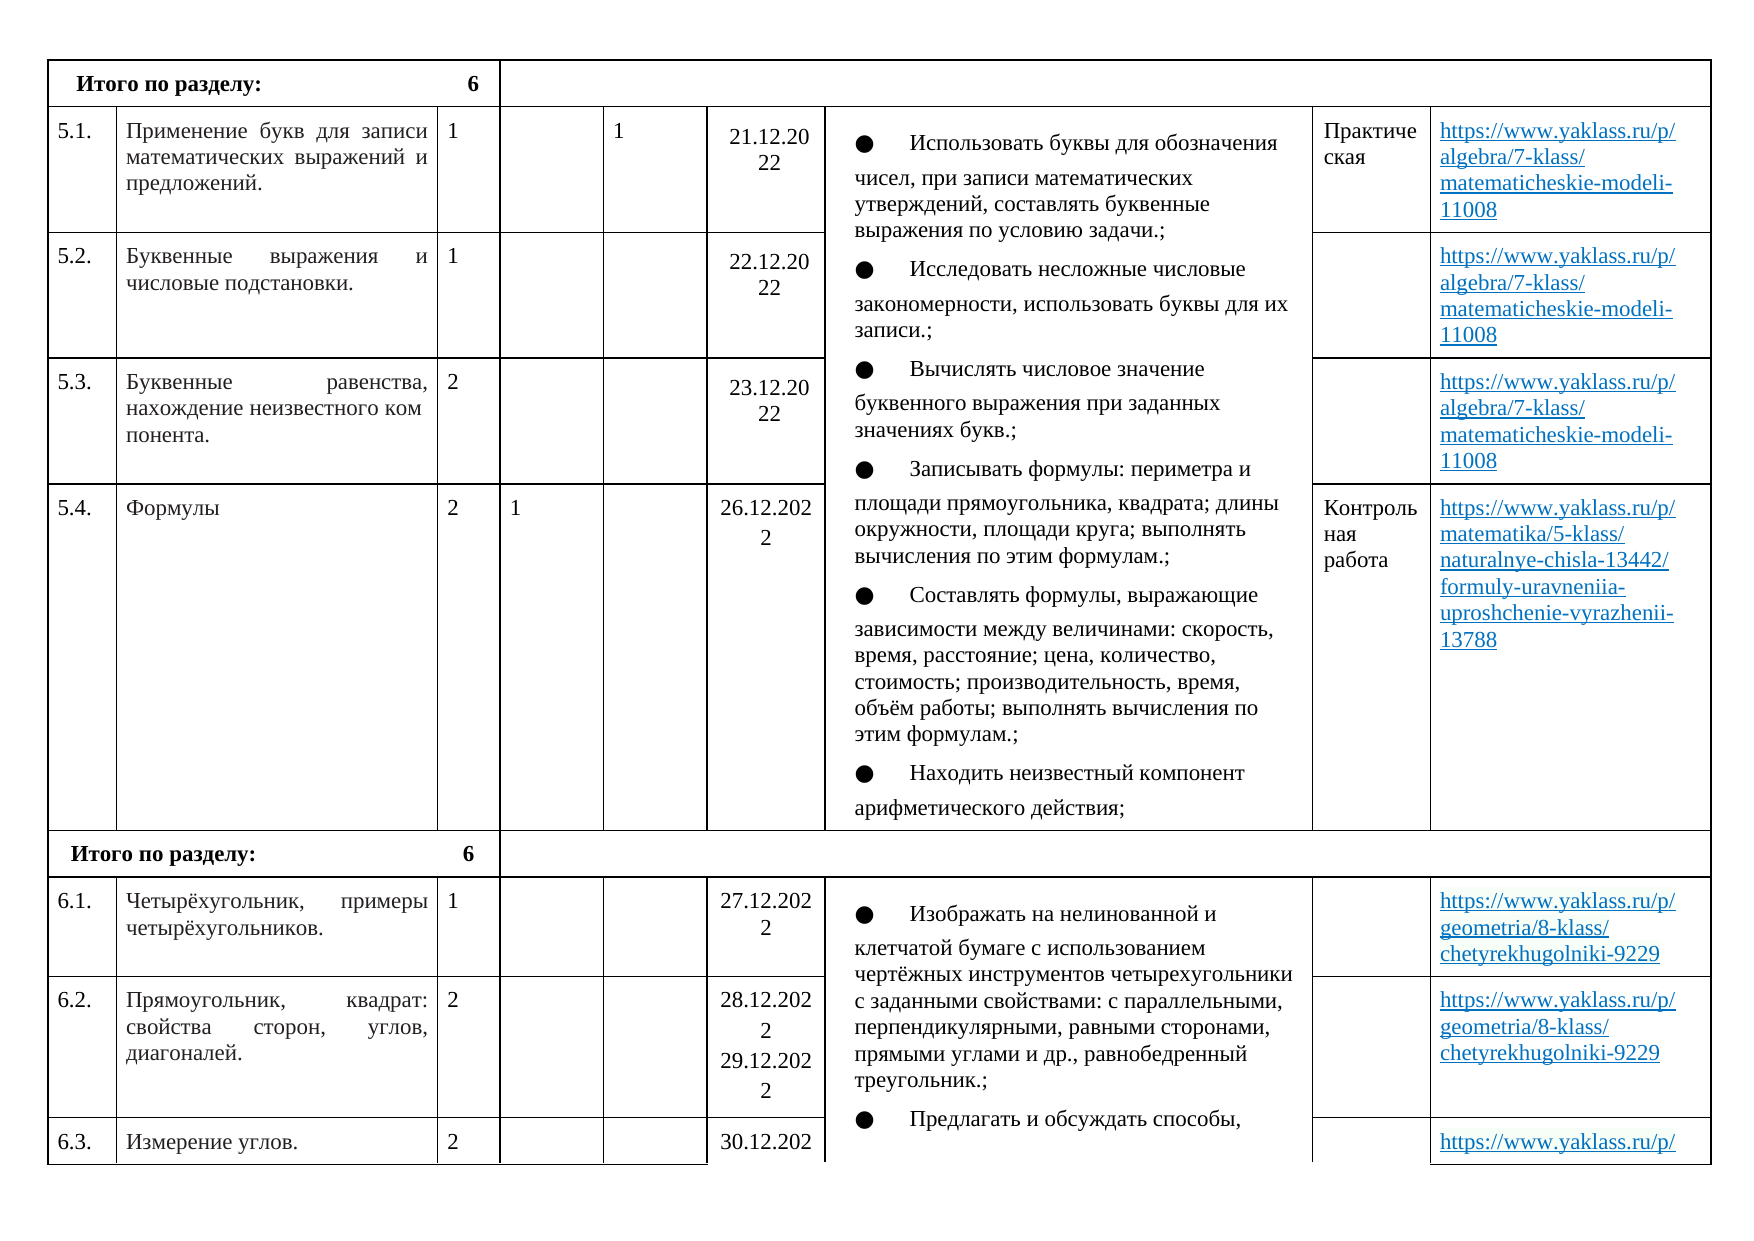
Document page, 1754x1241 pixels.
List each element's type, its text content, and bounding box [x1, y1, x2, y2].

table_cell Итого по разделу: 6 [49, 831, 499, 876]
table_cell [1431, 1118, 1710, 1163]
table_cell 1 [438, 878, 499, 976]
table_cell Применение букв для записи математических выражений и предложений. [117, 107, 437, 231]
table_cell [501, 1118, 603, 1163]
table_cell [604, 233, 706, 357]
table_cell [501, 107, 603, 231]
table_cell [1313, 359, 1430, 483]
table_cell 21.12.2022 [708, 107, 824, 231]
table_cell Практическая [1313, 107, 1430, 231]
table_cell [501, 233, 603, 357]
table_cell [1313, 233, 1430, 357]
table_cell [1313, 977, 1430, 1117]
table_cell 2 [438, 485, 499, 829]
table_cell [501, 831, 1710, 876]
table_cell Четырёхугольник, примеры четырёхугольников. [117, 878, 437, 976]
table_cell https://www.yaklass.ru/p/algebra/7-klass/matematicheskie-modeli-11008 [1431, 233, 1710, 357]
table_cell 6.3. [49, 1118, 116, 1163]
table_cell Буквенные выражения и числовые подстановки. [117, 233, 437, 357]
table_cell 6.2. [49, 977, 116, 1117]
table_cell 6.1. [49, 878, 116, 976]
table_cell 5.2. [49, 233, 116, 357]
table_cell 5.4. [49, 485, 116, 829]
table_cell Измерение углов. [117, 1118, 437, 1163]
table_cell 2 [438, 1118, 499, 1163]
table_cell [1312, 1118, 1430, 1163]
table_cell Формулы [117, 485, 437, 829]
table_cell 28.12.2022 29.12.2022 [708, 977, 824, 1117]
table_cell 1 [438, 233, 499, 357]
table_cell Прямоугольник, квадрат: свойства сторон, углов, диагоналей. [117, 977, 437, 1117]
table_cell https://www.yaklass.ru/p/matematika/5-klass/naturalnye-chisla-13442/formuly-uravneniia-uproshchenie-vyrazhenii-13788 [1431, 485, 1710, 829]
table_cell 2 [438, 977, 499, 1117]
table_cell https://www.yaklass.ru/p/algebra/7-klass/matematicheskie-modeli-11008 [1431, 107, 1710, 231]
table_cell Буквенные равенства, нахождение неизвестного компонента. [117, 359, 437, 483]
table_cell https://www.yaklass.ru/p/geometria/8-klass/chetyrekhugolniki-9229 [1431, 878, 1710, 976]
table_cell [604, 485, 706, 829]
table_cell [501, 977, 603, 1117]
table_cell 22.12.2022 [708, 233, 824, 357]
table_cell [604, 878, 706, 976]
table_cell 27.12.2022 [708, 878, 824, 976]
table_cell [604, 1118, 706, 1163]
table_cell 1 [501, 485, 603, 829]
table_cell 5.3. [49, 359, 116, 483]
table_cell https://www.yaklass.ru/p/geometria/8-klass/chetyrekhugolniki-9229 [1431, 977, 1710, 1117]
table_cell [708, 1118, 825, 1163]
table_cell 5.1. [49, 107, 116, 231]
table_cell [1313, 878, 1430, 976]
table_cell 26.12.2022 [708, 485, 824, 829]
table_cell 23.12.2022 [708, 359, 824, 483]
table_cell [501, 359, 603, 483]
table_cell 1 [438, 107, 499, 231]
table_cell [604, 359, 706, 483]
table_cell Итого по разделу: 6 [49, 61, 499, 106]
table_cell Изображать на нелинованной и клетчатой бумаге с использованием чертёжных инструментов четырехугольники с заданными свойствами: с параллельными, перпендикулярными, равными сторонами, прямыми углами и др., равнобедренный треугольник.; Предлагать и обсуждать способы, алгоритмы построения.; Исследовать, используя эксперимент, наблюдение, моделирование, свойства прямоугольника, квадрата, разбивать на треугольники.; Обосновывать, опровергать с помощью контрпримеров утверждения о прямоугольнике, квадрате, распознавать верные и неверные утверждения.; Измерять и строить с помощью транспортира углы, в том числе в многоугольнике, сравнивать углы; распознавать острые, прямые, тупые, развернутые углы.; Распознавать, изображать остроугольный, прямоугольный, тупоугольный, равнобедренный, равносторонний треугольники.; Вычислять периметр многоугольника, площадь многоугольника разбиением на прямоугольники, на равные фигуры, использовать метрические единицы измерения длины и площади.; Использовать приближённое измерение длин и площадей на клетчатой бумаге, приближённое измерение длины окружности, площади круга; [825, 878, 1312, 1163]
table_cell 2 [438, 359, 499, 483]
table_cell [501, 61, 1710, 106]
table_cell https://www.yaklass.ru/p/algebra/7-klass/matematicheskie-modeli-11008 [1431, 359, 1710, 483]
table_cell 1 [604, 107, 706, 231]
table_cell Использовать буквы для обозначения чисел, при записи математических утверждений, составлять буквенные выражения по условию задачи.; Исследовать несложные числовые закономерности, использовать буквы для их записи.; Вычислять числовое значение буквенного выражения при заданных значениях букв.; Записывать формулы: периметра и площади прямоугольника, квадрата; длины окружности, площади круга; выполнять вычисления по этим формулам.; Составлять формулы, выражающие зависимости между величинами: скорость, время, расстояние; цена, количество, стоимость; производительность, время, объём работы; выполнять вычисления по этим формулам.; Находить неизвестный компонент арифметического действия; [826, 107, 1312, 829]
table_cell [501, 878, 603, 976]
table_cell [604, 977, 706, 1117]
table_cell Контрольная работа [1313, 485, 1430, 829]
